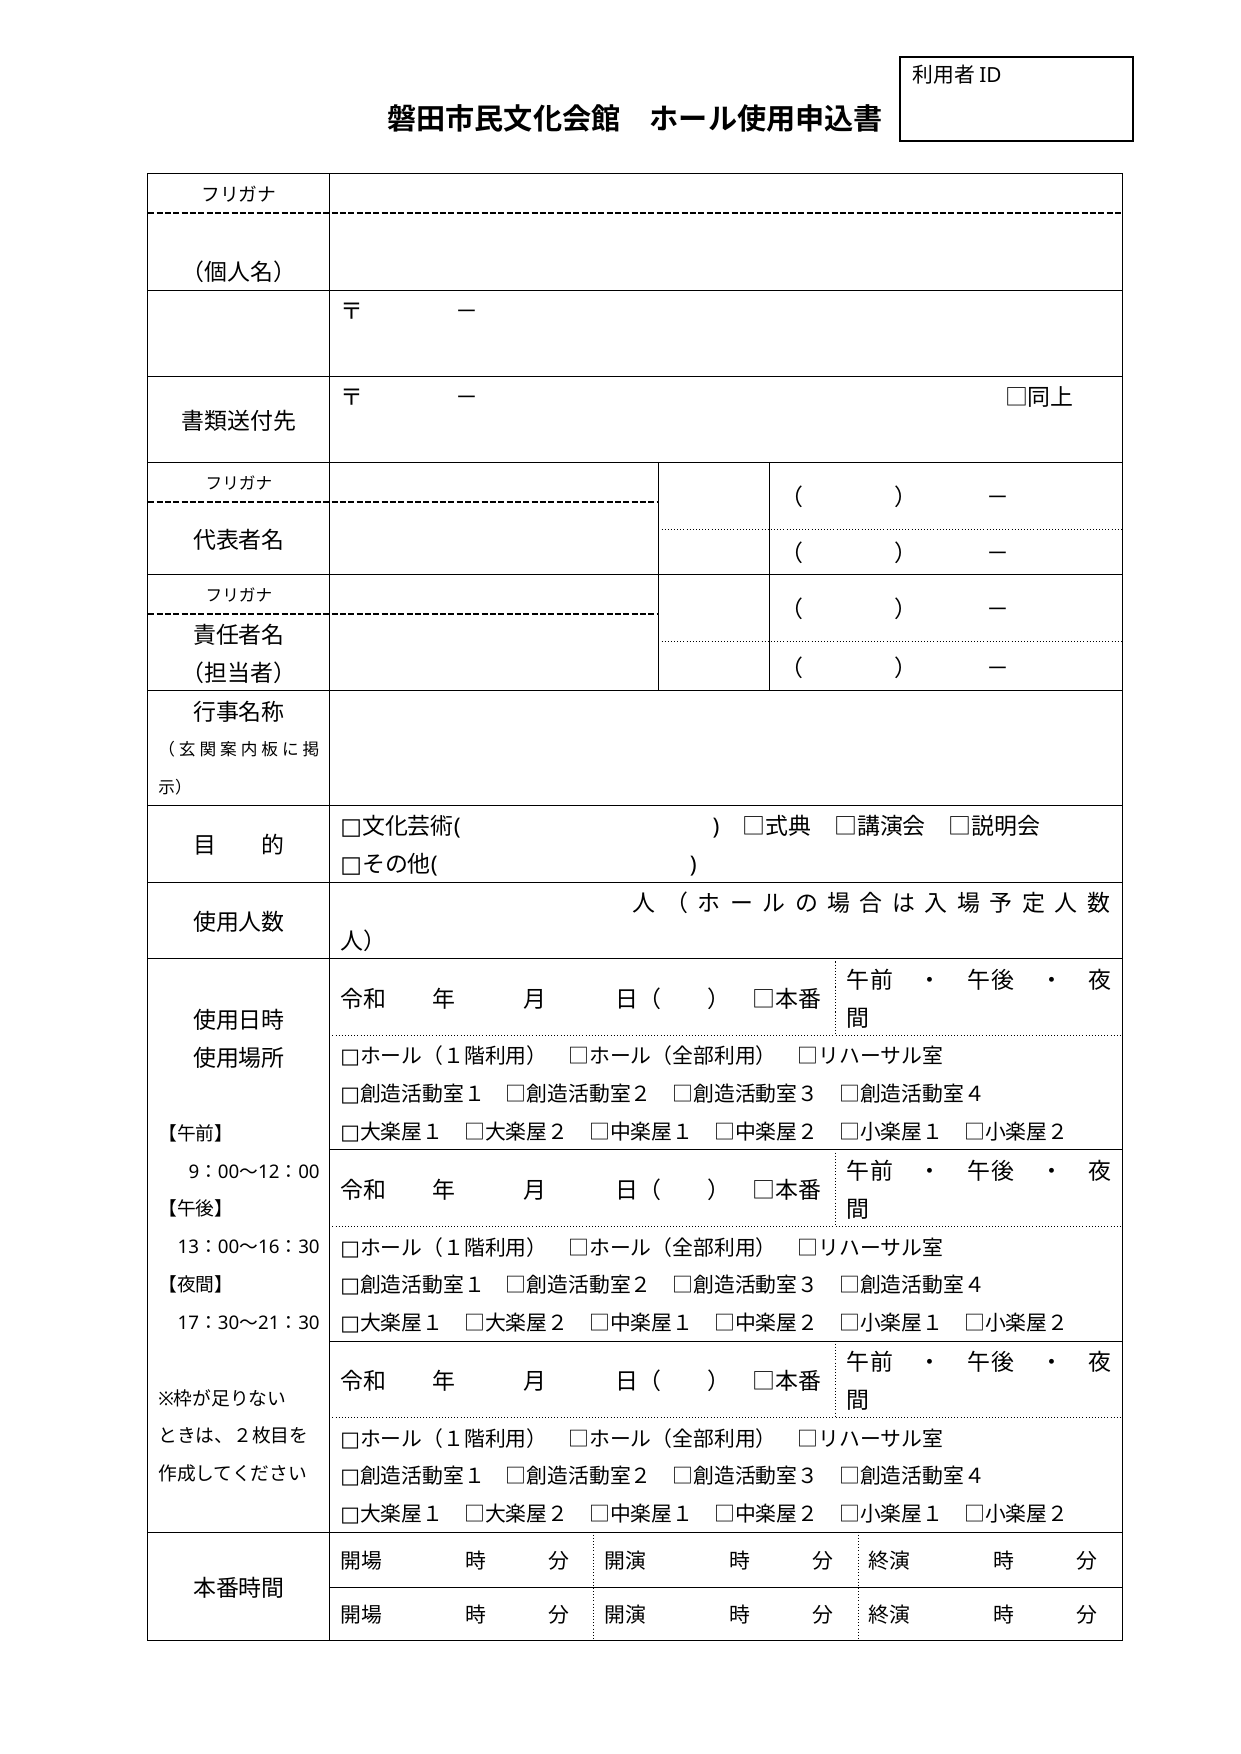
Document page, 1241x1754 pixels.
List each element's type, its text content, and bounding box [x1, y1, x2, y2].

table_cell [659, 529, 769, 574]
table_cell （個人名） [148, 212, 329, 290]
table_cell [148, 291, 329, 376]
table_cell （ ） － [770, 575, 1122, 641]
table_cell 行事名称 （玄関案内板に掲示） [148, 691, 329, 805]
table_cell 責任者名 （担当者） [148, 613, 329, 690]
table_cell □ホール（１階利用） □ホール（全部利用） □リハーサル室 □創造活動室１ □創造活動室２ □創造活動室３ □創造活動室４ □大楽屋１ □大楽屋２ □中楽屋１ □中楽屋２ □小楽屋１ □小楽屋２ [330, 1417, 1122, 1532]
table_cell 令和 年 月 日（ ） □本番 [330, 1150, 836, 1226]
table_cell 〒 － □同上 [330, 377, 1122, 462]
table_cell 人（ホールの場合は入場予定人数 人） [330, 883, 1122, 958]
table_cell [330, 691, 1122, 805]
table_cell （ ） － [770, 641, 1122, 690]
table_cell [330, 501, 658, 574]
table_cell 令和 年 月 日（ ） □本番 [330, 959, 836, 1035]
table_cell （ ） － [770, 529, 1122, 574]
table_cell 目 的 [148, 806, 329, 882]
table_cell 午前 ・ 午後 ・ 夜間 [836, 959, 1122, 1035]
table_cell □文化芸術( ) □式典 □講演会 □説明会 □その他( ) [330, 806, 1122, 882]
table_cell 午前 ・ 午後 ・ 夜間 [836, 1342, 1122, 1417]
table_cell 書類送付先 [148, 377, 329, 462]
table_cell 使用日時 使用場所 【午前】 9：00～12：00 【午後】 13：00～16：30 【夜間】 17：30～21：30 ※枠が足りない ときは、２枚目を 作成してください [148, 959, 329, 1532]
table_cell （ ） － [770, 463, 1122, 529]
table_cell 午前 ・ 午後 ・ 夜間 [836, 1150, 1122, 1226]
text 磐田市民文化会館 ホール使用申込書 [148, 79, 1122, 154]
table_cell 開場 時 分 [330, 1533, 594, 1587]
table_cell 終演 時 分 [858, 1588, 1122, 1639]
table_cell 令和 年 月 日（ ） □本番 [330, 1342, 836, 1417]
table_cell 終演 時 分 [858, 1533, 1122, 1587]
table_cell [330, 463, 658, 501]
table_cell [659, 463, 769, 529]
table_cell [659, 641, 769, 690]
table_cell [330, 613, 658, 690]
table_header フリガナ [148, 174, 329, 212]
table_cell □ホール（１階利用） □ホール（全部利用） □リハーサル室 □創造活動室１ □創造活動室２ □創造活動室３ □創造活動室４ □大楽屋１ □大楽屋２ □中楽屋１ □中楽屋２ □小楽屋１ □小楽屋２ [330, 1035, 1122, 1149]
table_cell [659, 575, 769, 641]
table_cell 開演 時 分 [594, 1588, 858, 1639]
table_cell 開演 時 分 [594, 1533, 858, 1587]
table_cell □ホール（１階利用） □ホール（全部利用） □リハーサル室 □創造活動室１ □創造活動室２ □創造活動室３ □創造活動室４ □大楽屋１ □大楽屋２ □中楽屋１ □中楽屋２ □小楽屋１ □小楽屋２ [330, 1226, 1122, 1341]
table_cell [330, 575, 658, 613]
table_cell 代表者名 [148, 501, 329, 574]
table_cell フリガナ [148, 463, 329, 501]
table_cell フリガナ [148, 575, 329, 613]
table_cell [330, 212, 1122, 290]
table_cell 開場 時 分 [330, 1588, 594, 1639]
table_cell 本番時間 [148, 1533, 329, 1639]
table_header [330, 174, 1122, 212]
table_cell 使用人数 [148, 883, 329, 958]
table_cell 〒 － [330, 291, 1122, 376]
